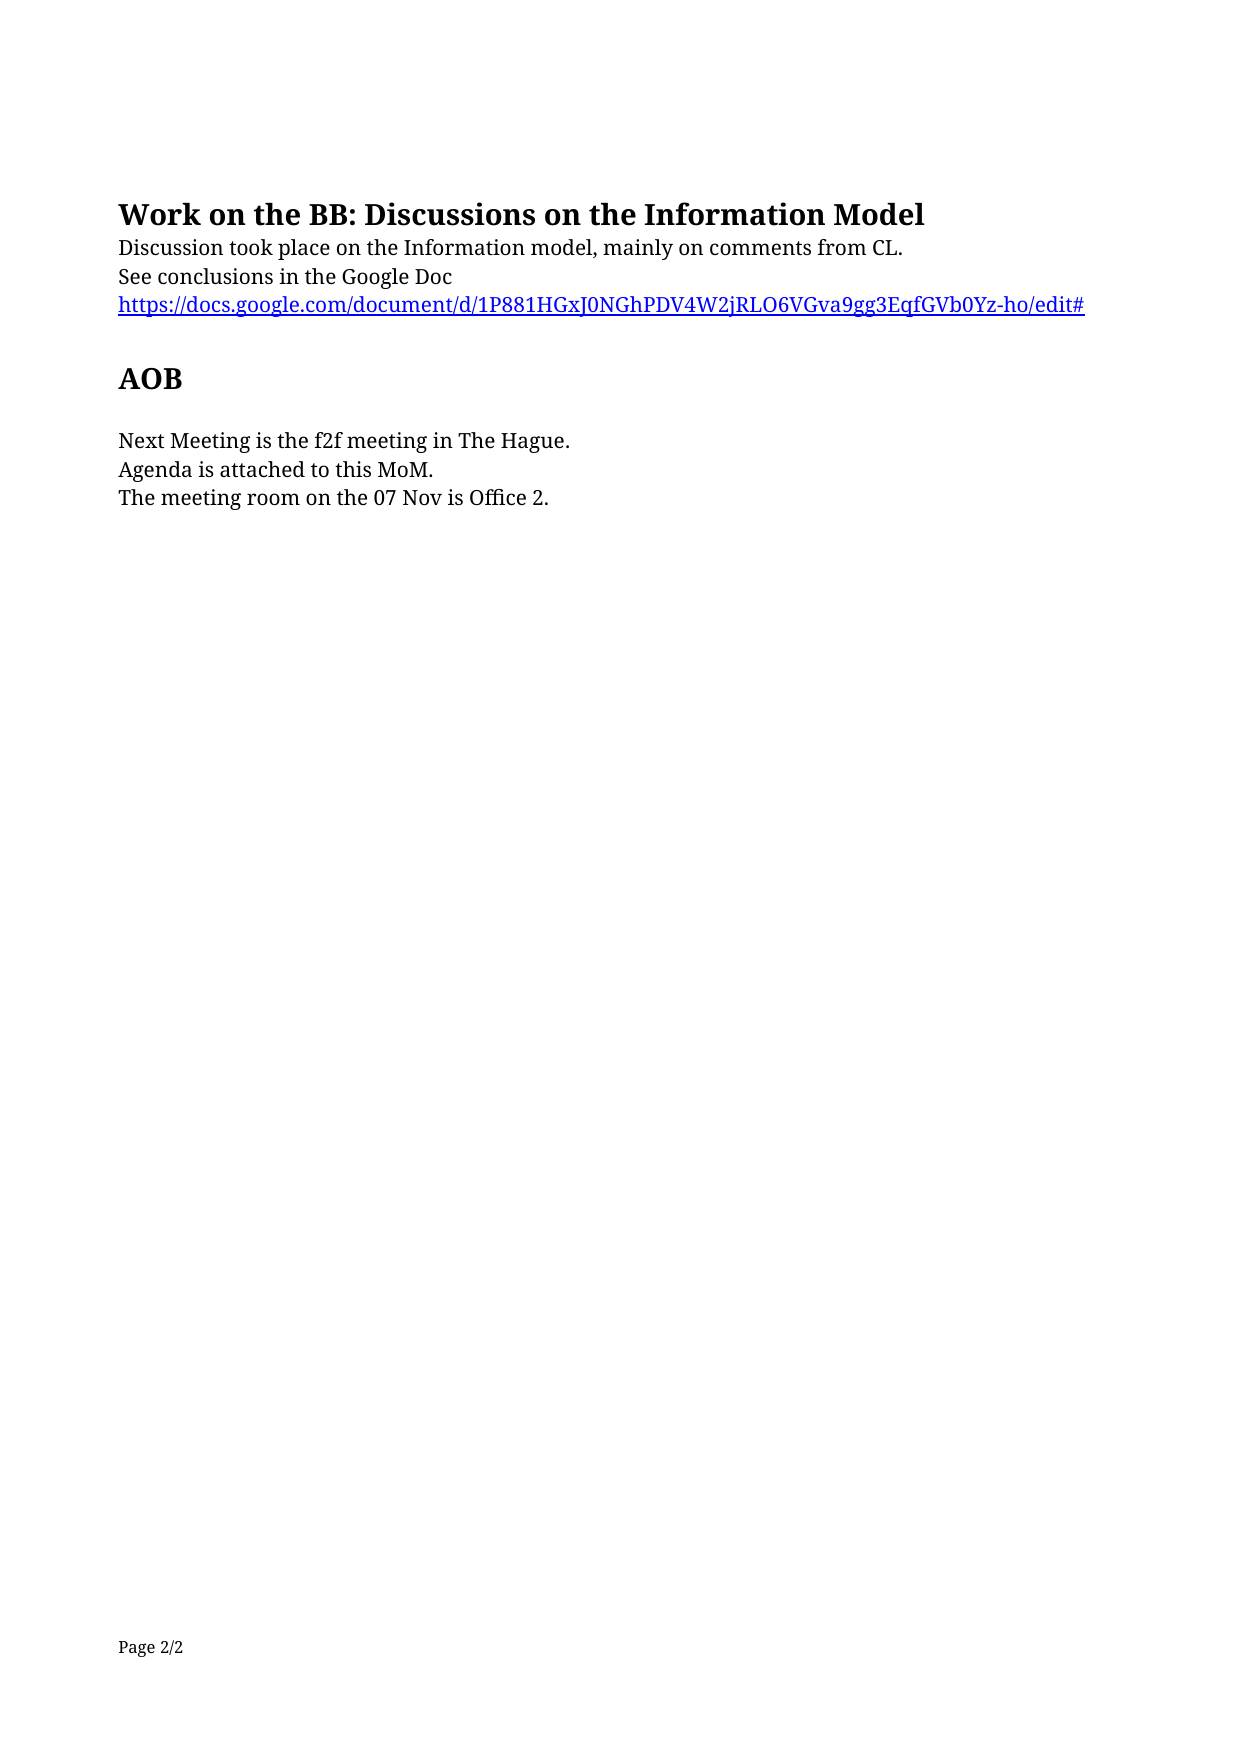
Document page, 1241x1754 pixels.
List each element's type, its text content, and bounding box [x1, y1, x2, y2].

text Next Meeting is the f2f meeting in The Hague. [118, 427, 1125, 455]
text The meeting room on the 07 Nov is Office 2. [118, 483, 1125, 512]
text Work on the BB: Discussions on the Information Model [118, 194, 1125, 233]
text See conclusions in the Google Doc https://docs.google.com/document/d/1P881HGxJ0NGhPDV4W2jRLO6VGva9gg3EqfGVb0Yz-ho/edit# [118, 262, 1125, 319]
text Discussion took place on the Information model, mainly on comments from CL. [118, 233, 1125, 262]
text Agenda is attached to this MoM. [118, 455, 1125, 483]
text AOB [118, 358, 1125, 398]
